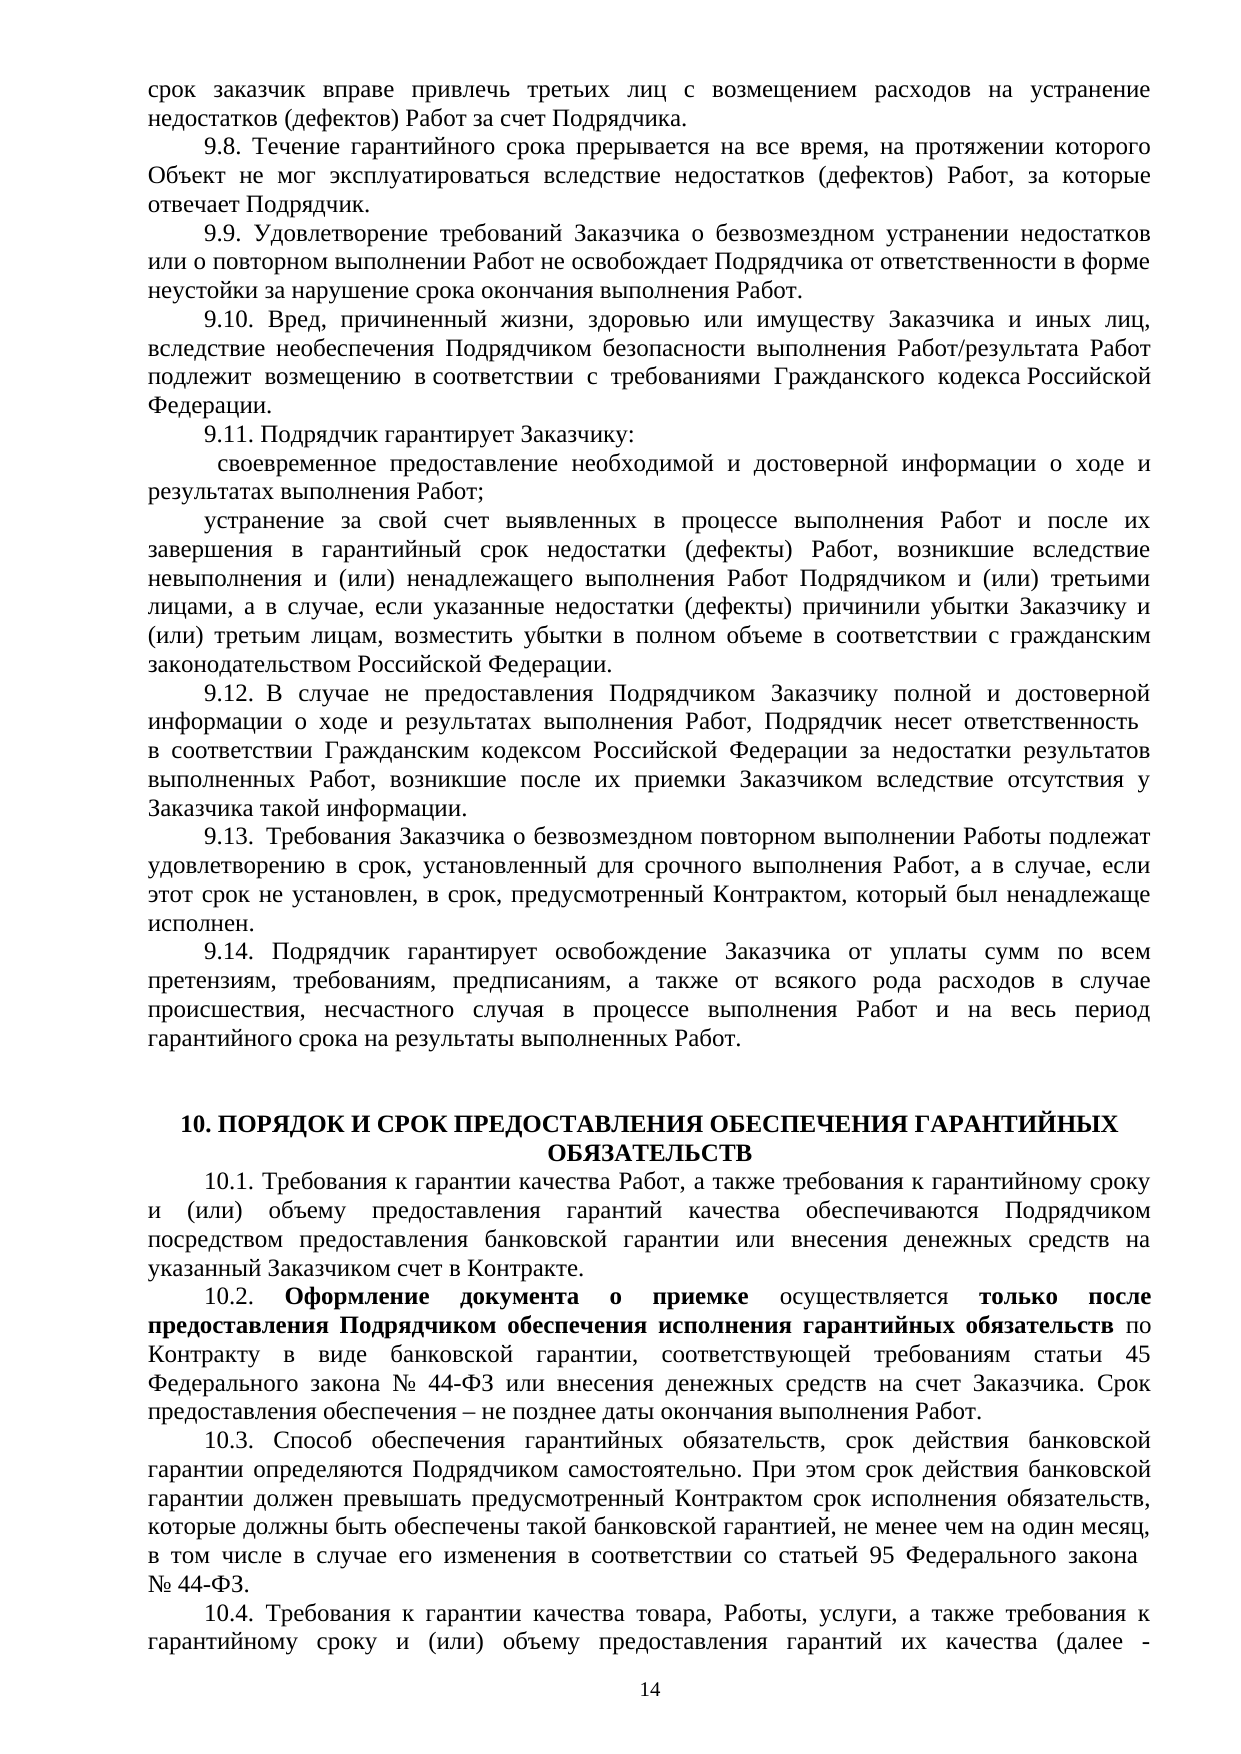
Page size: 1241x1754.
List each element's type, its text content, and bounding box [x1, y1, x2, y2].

text 9.10. Вред, причиненный жизни, здоровью или имуществу Заказчика и иных лиц, вследствие необеспечения Подрядчиком безопасности выполнения Работ/результата Работ подлежит возмещению в соответствии с требованиями Гражданского кодекса Российской Федерации. [148, 304, 1152, 419]
text 9.8. Течение гарантийного срока прерывается на все время, на протяжении которого Объект не мог эксплуатироваться вследствие недостатков (дефектов) Работ, за которые отвечает Подрядчик. [148, 131, 1152, 218]
text своевременное предоставление необходимой и достоверной информации о ходе и результатах выполнения Работ; [148, 448, 1152, 505]
text 9.14. Подрядчик гарантирует освобождение Заказчика от уплаты сумм по всем претензиям, требованиям, предписаниям, а также от всякого рода расходов в случае происшествия, несчастного случая в процессе выполнения Работ и на весь период гарантийного срока на результаты выполненных Работ. [148, 936, 1152, 1051]
text 10. ПОРЯДОК И СРОК ПРЕДОСТАВЛЕНИЯ ОБЕСПЕЧЕНИЯ ГАРАНТИЙНЫХ ОБЯЗАТЕЛЬСТВ [148, 1109, 1152, 1166]
text 10.1. Требования к гарантии качества Работ, а также требования к гарантийному сроку и (или) объему предоставления гарантий качества обеспечиваются Подрядчиком посредством предоставления банковской гарантии или внесения денежных средств на указанный Заказчиком счет в Контракте. [148, 1166, 1152, 1281]
text 9.9. Удовлетворение требований Заказчика о безвозмездном устранении недостатков или о повторном выполнении Работ не освобождает Подрядчика от ответственности в форме неустойки за нарушение срока окончания выполнения Работ. [148, 218, 1152, 304]
text 9.12. В случае не предоставления Подрядчиком Заказчику полной и достоверной информации о ходе и результатах выполнения Работ, Подрядчик несет ответственность в соответствии Гражданским кодексом Российской Федерации за недостатки результатов выполненных Работ, возникшие после их приемки Заказчиком вследствие отсутствия у Заказчика такой информации. [148, 678, 1152, 821]
text 10.3. Способ обеспечения гарантийных обязательств, срок действия банковской гарантии определяются Подрядчиком самостоятельно. При этом срок действия банковской гарантии должен превышать предусмотренный Контрактом срок исполнения обязательств, которые должны быть обеспечены такой банковской гарантией, не менее чем на один месяц, в том числе в случае его изменения в соответствии со статьей 95 Федерального закона № 44-ФЗ. [148, 1425, 1152, 1598]
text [148, 74, 1152, 131]
text 9.11. Подрядчик гарантирует Заказчику: [148, 419, 1152, 448]
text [148, 1598, 1152, 1655]
text 9.13. Требования Заказчика о безвозмездном повторном выполнении Работы подлежат удовлетворению в срок, установленный для срочного выполнения Работ, а в случае, если этот срок не установлен, в срок, предусмотренный Контрактом, который был ненадлежаще исполнен. [148, 821, 1152, 936]
text устранение за свой счет выявленных в процессе выполнения Работ и после их завершения в гарантийный срок недостатки (дефекты) Работ, возникшие вследствие невыполнения и (или) ненадлежащего выполнения Работ Подрядчиком и (или) третьими лицами, а в случае, если указанные недостатки (дефекты) причинили убытки Заказчику и (или) третьим лицам, возместить убытки в полном объеме в соответствии с гражданским законодательством Российской Федерации. [148, 505, 1152, 678]
text 10.2. Оформление документа о приемке осуществляется только после предоставления Подрядчиком обеспечения исполнения гарантийных обязательств по Контракту в виде банковской гарантии, соответствующей требованиям статьи 45 Федерального закона № 44-ФЗ или внесения денежных средств на счет Заказчика. Срок предоставления обеспечения – не позднее даты окончания выполнения Работ. [148, 1281, 1152, 1425]
